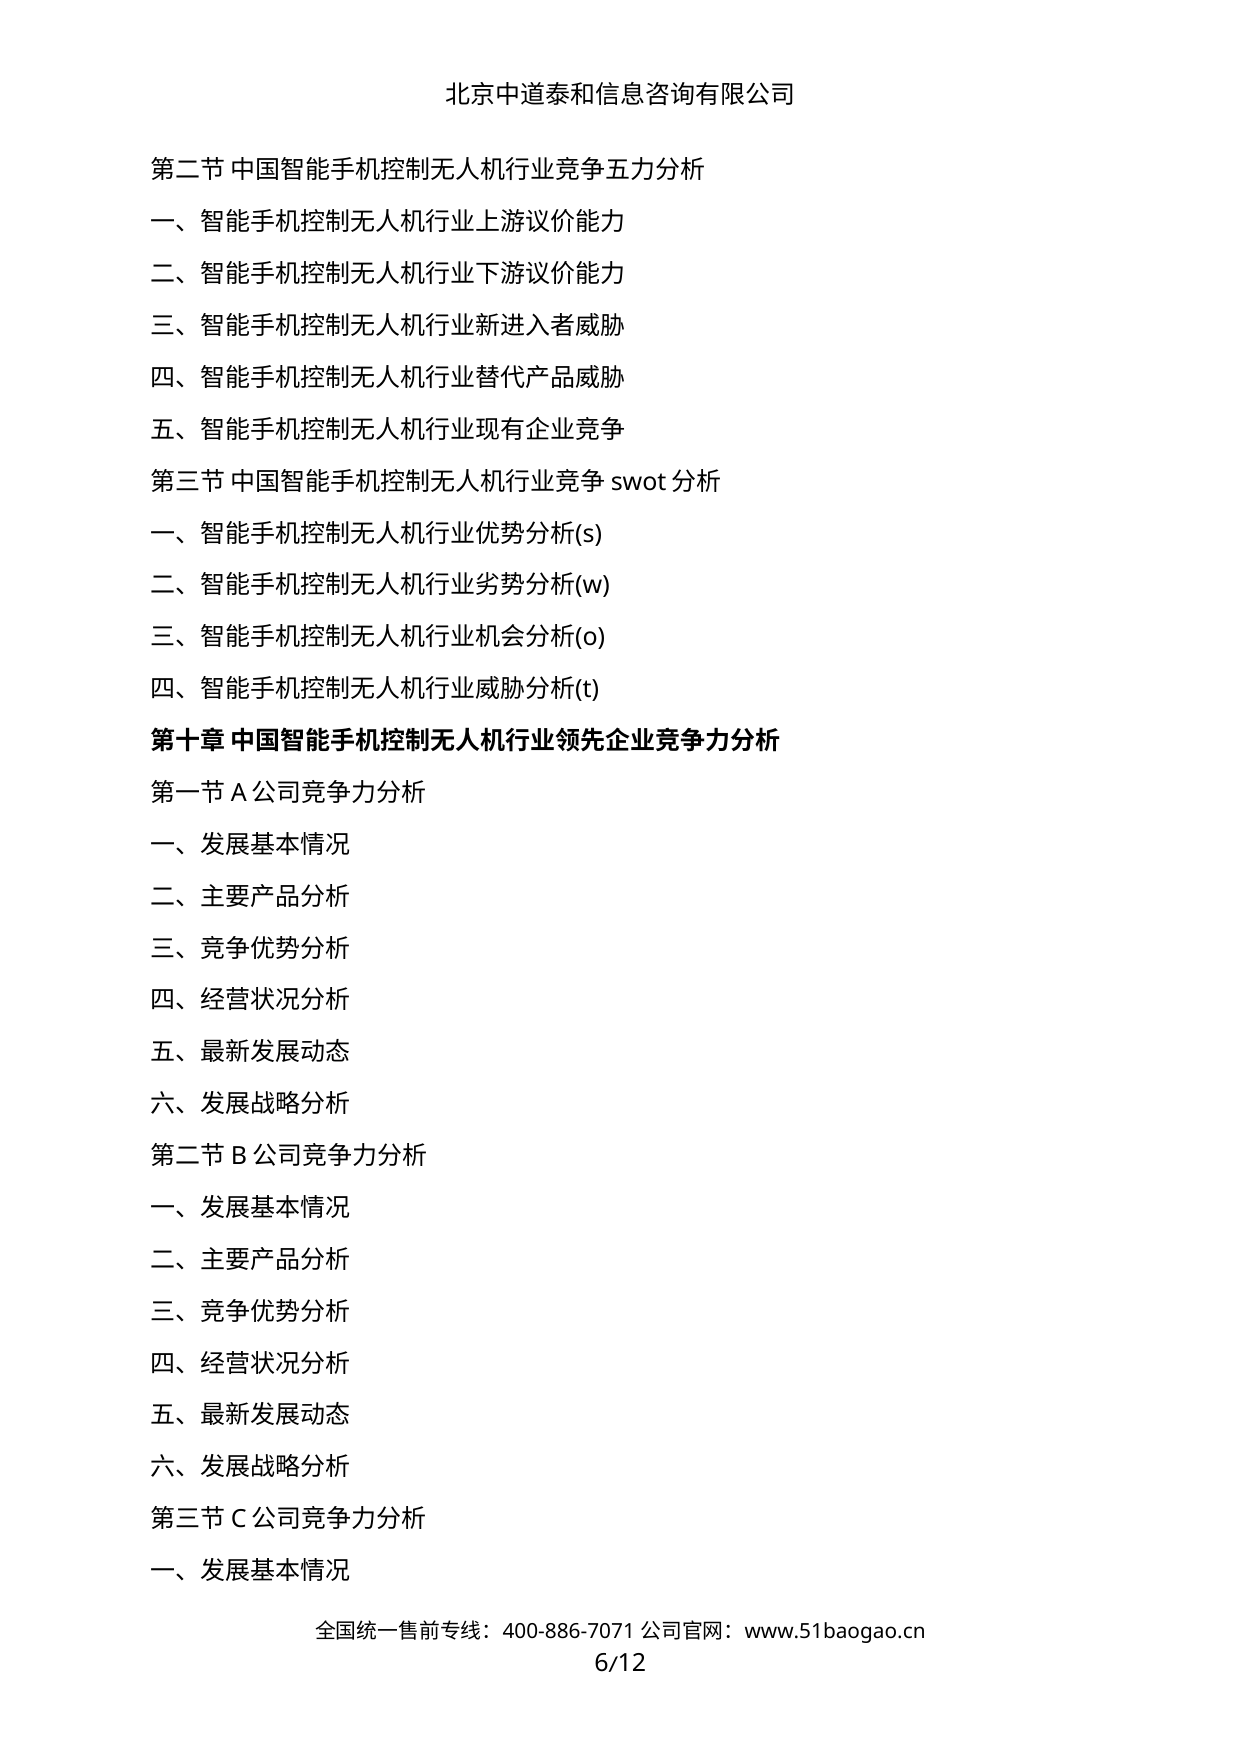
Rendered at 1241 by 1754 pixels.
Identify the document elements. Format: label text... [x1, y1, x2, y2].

text 三、智能手机控制无人机行业机会分析(o) [150, 617, 1090, 653]
text 第十章 中国智能手机控制无人机行业领先企业竞争力分析 [150, 721, 1090, 757]
text 四、智能手机控制无人机行业威胁分析(t) [150, 669, 1090, 705]
text 四、经营状况分析 [150, 1343, 1090, 1379]
text 第二节 B公司竞争力分析 [150, 1136, 1090, 1172]
text 三、竞争优势分析 [150, 928, 1090, 964]
text 一、智能手机控制无人机行业上游议价能力 [150, 202, 1090, 238]
text 六、发展战略分析 [150, 1447, 1090, 1483]
text 五、最新发展动态 [150, 1032, 1090, 1068]
text 二、主要产品分析 [150, 876, 1090, 912]
text 六、发展战略分析 [150, 1084, 1090, 1120]
text 一、发展基本情况 [150, 824, 1090, 861]
text 五、智能手机控制无人机行业现有企业竞争 [150, 409, 1090, 446]
text 二、主要产品分析 [150, 1239, 1090, 1276]
text 第三节 中国智能手机控制无人机行业竞争swot分析 [150, 461, 1090, 497]
text 三、竞争优势分析 [150, 1291, 1090, 1327]
text 二、智能手机控制无人机行业劣势分析(w) [150, 565, 1090, 601]
text 四、经营状况分析 [150, 980, 1090, 1016]
text 四、智能手机控制无人机行业替代产品威胁 [150, 357, 1090, 394]
text 五、最新发展动态 [150, 1395, 1090, 1431]
text 第一节 A公司竞争力分析 [150, 772, 1090, 809]
text 一、智能手机控制无人机行业优势分析(s) [150, 513, 1090, 549]
text 三、智能手机控制无人机行业新进入者威胁 [150, 306, 1090, 342]
text 第二节 中国智能手机控制无人机行业竞争五力分析 [150, 150, 1090, 186]
text 一、发展基本情况 [150, 1551, 1090, 1587]
text 第三节 C公司竞争力分析 [150, 1499, 1090, 1535]
text 二、智能手机控制无人机行业下游议价能力 [150, 254, 1090, 290]
text 一、发展基本情况 [150, 1187, 1090, 1224]
